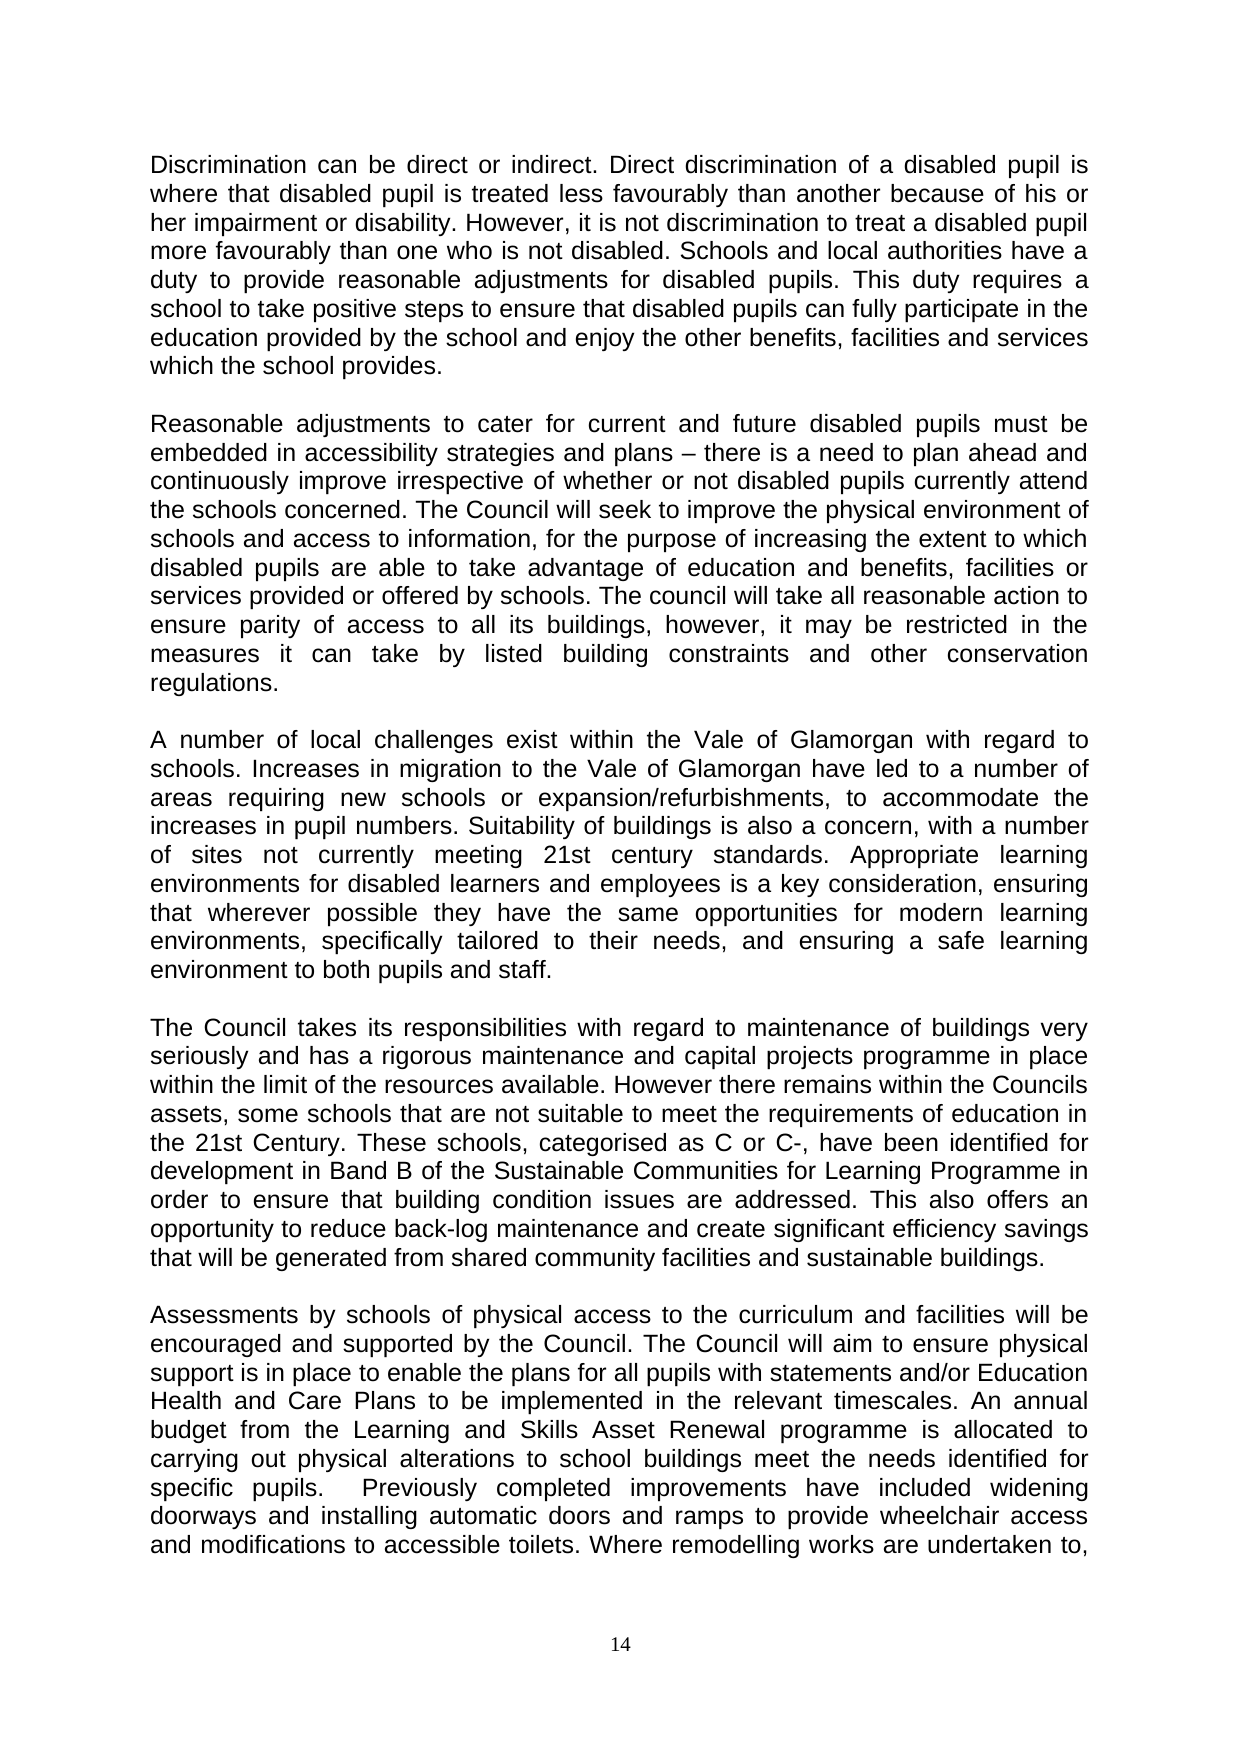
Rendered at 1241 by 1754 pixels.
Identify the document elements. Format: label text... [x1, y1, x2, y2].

text Discrimination can be direct or indirect. Direct discrimination of a disabled pupil is where that disabled pupil is treated less favourably than another because of his or her impairment or disability. However, it is not discrimination to treat a disabled pupil more favourably than one who is not disabled. Schools and local authorities have a duty to provide reasonable adjustments for disabled pupils. This duty requires a school to take positive steps to ensure that disabled pupils can fully participate in the education provided by the school and enjoy the other benefits, facilities and services which the school provides. [150, 150, 1090, 380]
text The Council takes its responsibilities with regard to maintenance of buildings very seriously and has a rigorous maintenance and capital projects programme in place within the limit of the resources available. However there remains within the Councils assets, some schools that are not suitable to meet the requirements of education in the 21st Century. These schools, categorised as C or C-, have been identified for development in Band B of the Sustainable Communities for Learning Programme in order to ensure that building condition issues are addressed. This also offers an opportunity to reduce back-log maintenance and create significant efficiency savings that will be generated from shared community facilities and sustainable buildings. [150, 1012, 1090, 1271]
text Reasonable adjustments to cater for current and future disabled pupils must be embedded in accessibility strategies and plans – there is a need to plan ahead and continuously improve irrespective of whether or not disabled pupils currently attend the schools concerned. The Council will seek to improve the physical environment of schools and access to information, for the purpose of increasing the extent to which disabled pupils are able to take advantage of education and benefits, facilities or services provided or offered by schools. The council will take all reasonable action to ensure parity of access to all its buildings, however, it may be restricted in the measures it can take by listed building constraints and other conservation regulations. [150, 409, 1090, 696]
text A number of local challenges exist within the Vale of Glamorgan with regard to schools. Increases in migration to the Vale of Glamorgan have led to a number of areas requiring new schools or expansion/refurbishments, to accommodate the increases in pupil numbers. Suitability of buildings is also a concern, with a number of sites not currently meeting 21st century standards. Appropriate learning environments for disabled learners and employees is a key consideration, ensuring that wherever possible they have the same opportunities for modern learning environments, specifically tailored to their needs, and ensuring a safe learning environment to both pupils and staff. [150, 725, 1090, 984]
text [150, 1300, 1090, 1559]
